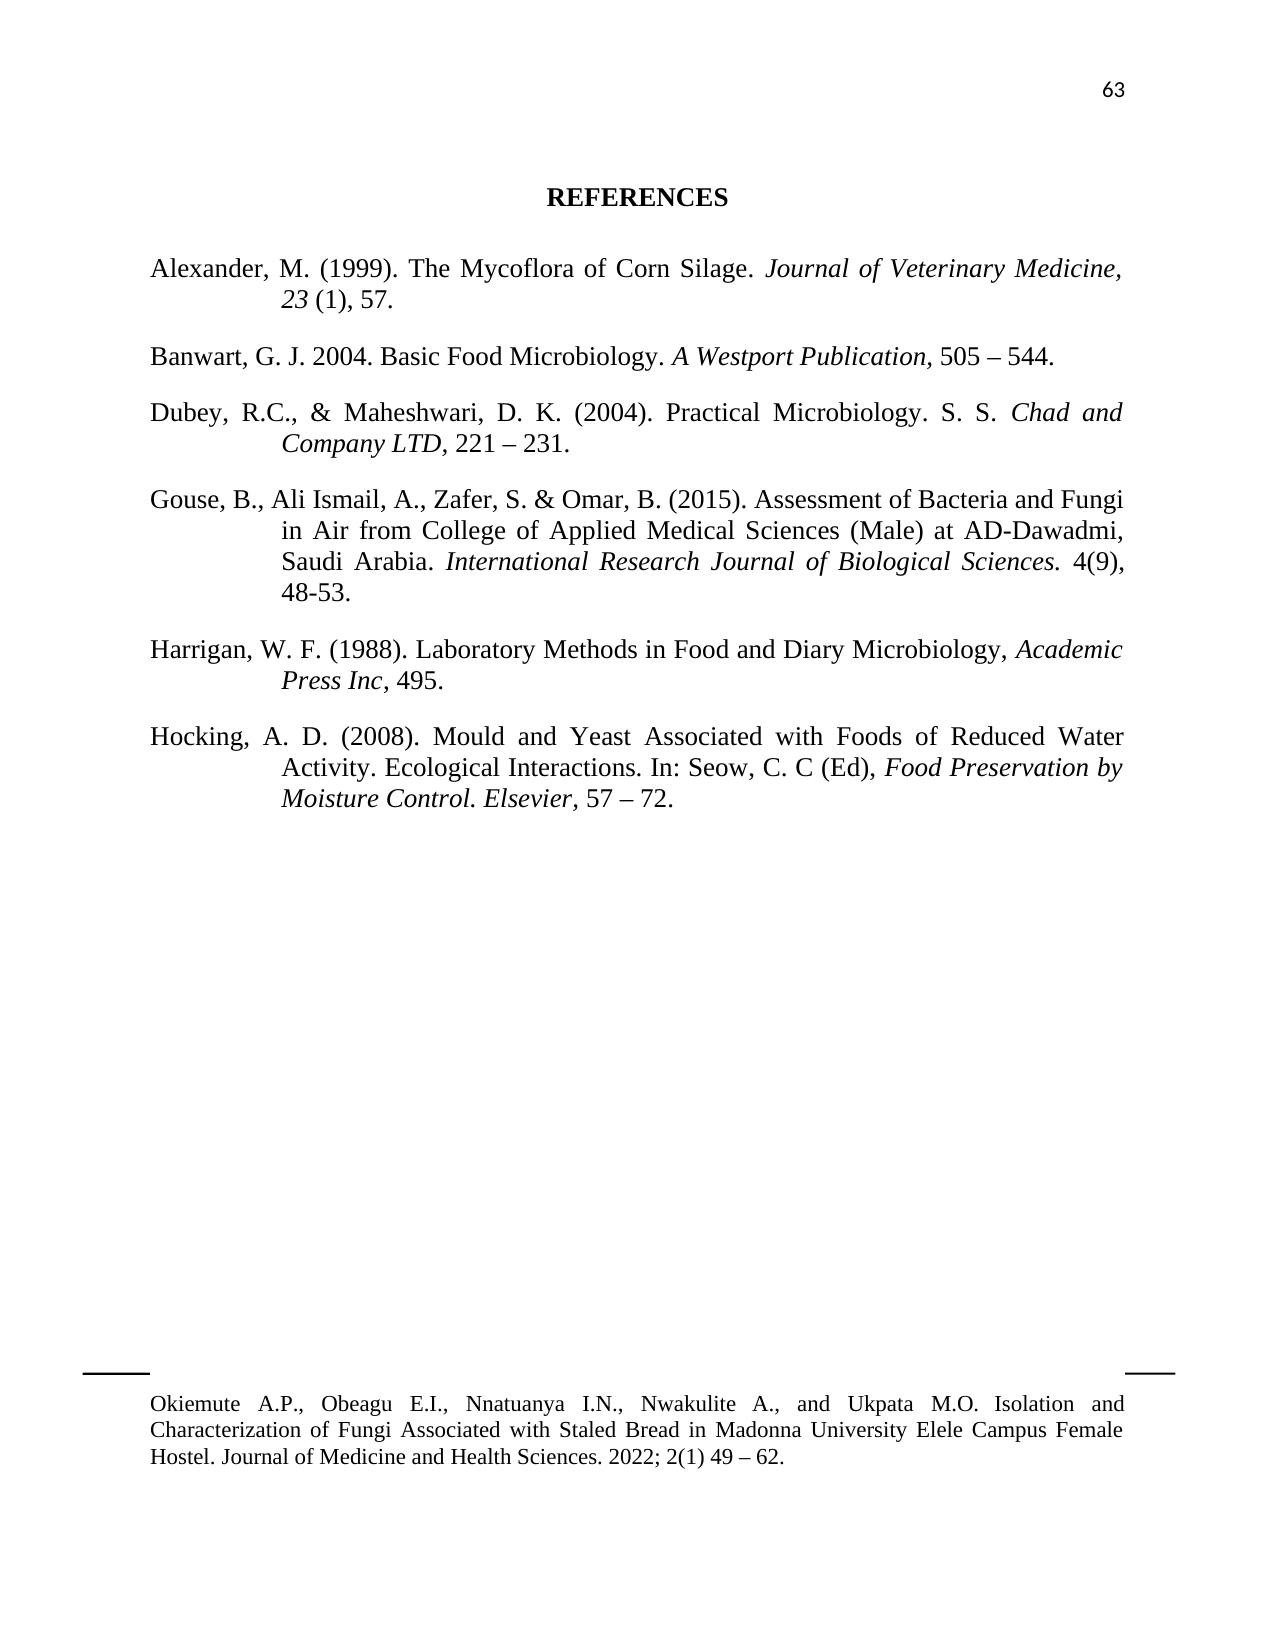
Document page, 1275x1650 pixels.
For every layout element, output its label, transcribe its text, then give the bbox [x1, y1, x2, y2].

text Harrigan, W. F. (1988). Laboratory Methods in Food and Diary Microbiology, Academic Press Inc, 495. [150, 633, 1125, 695]
list REFERENCES [150, 181, 1125, 212]
text Dubey, R.C., & Maheshwari, D. K. (2004). Practical Microbiology. S. S. Chad and Company LTD, 221 – 231. [150, 396, 1125, 458]
text Hocking, A. D. (2008). Mould and Yeast Associated with Foods of Reduced Water Activity. Ecological Interactions. In: Seow, C. C (Ed), Food Preservation by Moisture Control. Elsevier, 57 – 72. [150, 720, 1125, 813]
text Gouse, B., Ali Ismail, A., Zafer, S. & Omar, B. (2015). Assessment of Bacteria and Fungi in Air from College of Applied Medical Sciences (Male) at AD-Dawadmi, Saudi Arabia. International Research Journal of Biological Sciences. 4(9), 48-53. [150, 483, 1125, 608]
text Banwart, G. J. 2004. Basic Food Microbiology. A Westport Publication, 505 – 544. [150, 340, 1125, 371]
text Alexander, M. (1999). The Mycoflora of Corn Silage. Journal of Veterinary Medicine, 23 (1), 57. [150, 252, 1125, 315]
